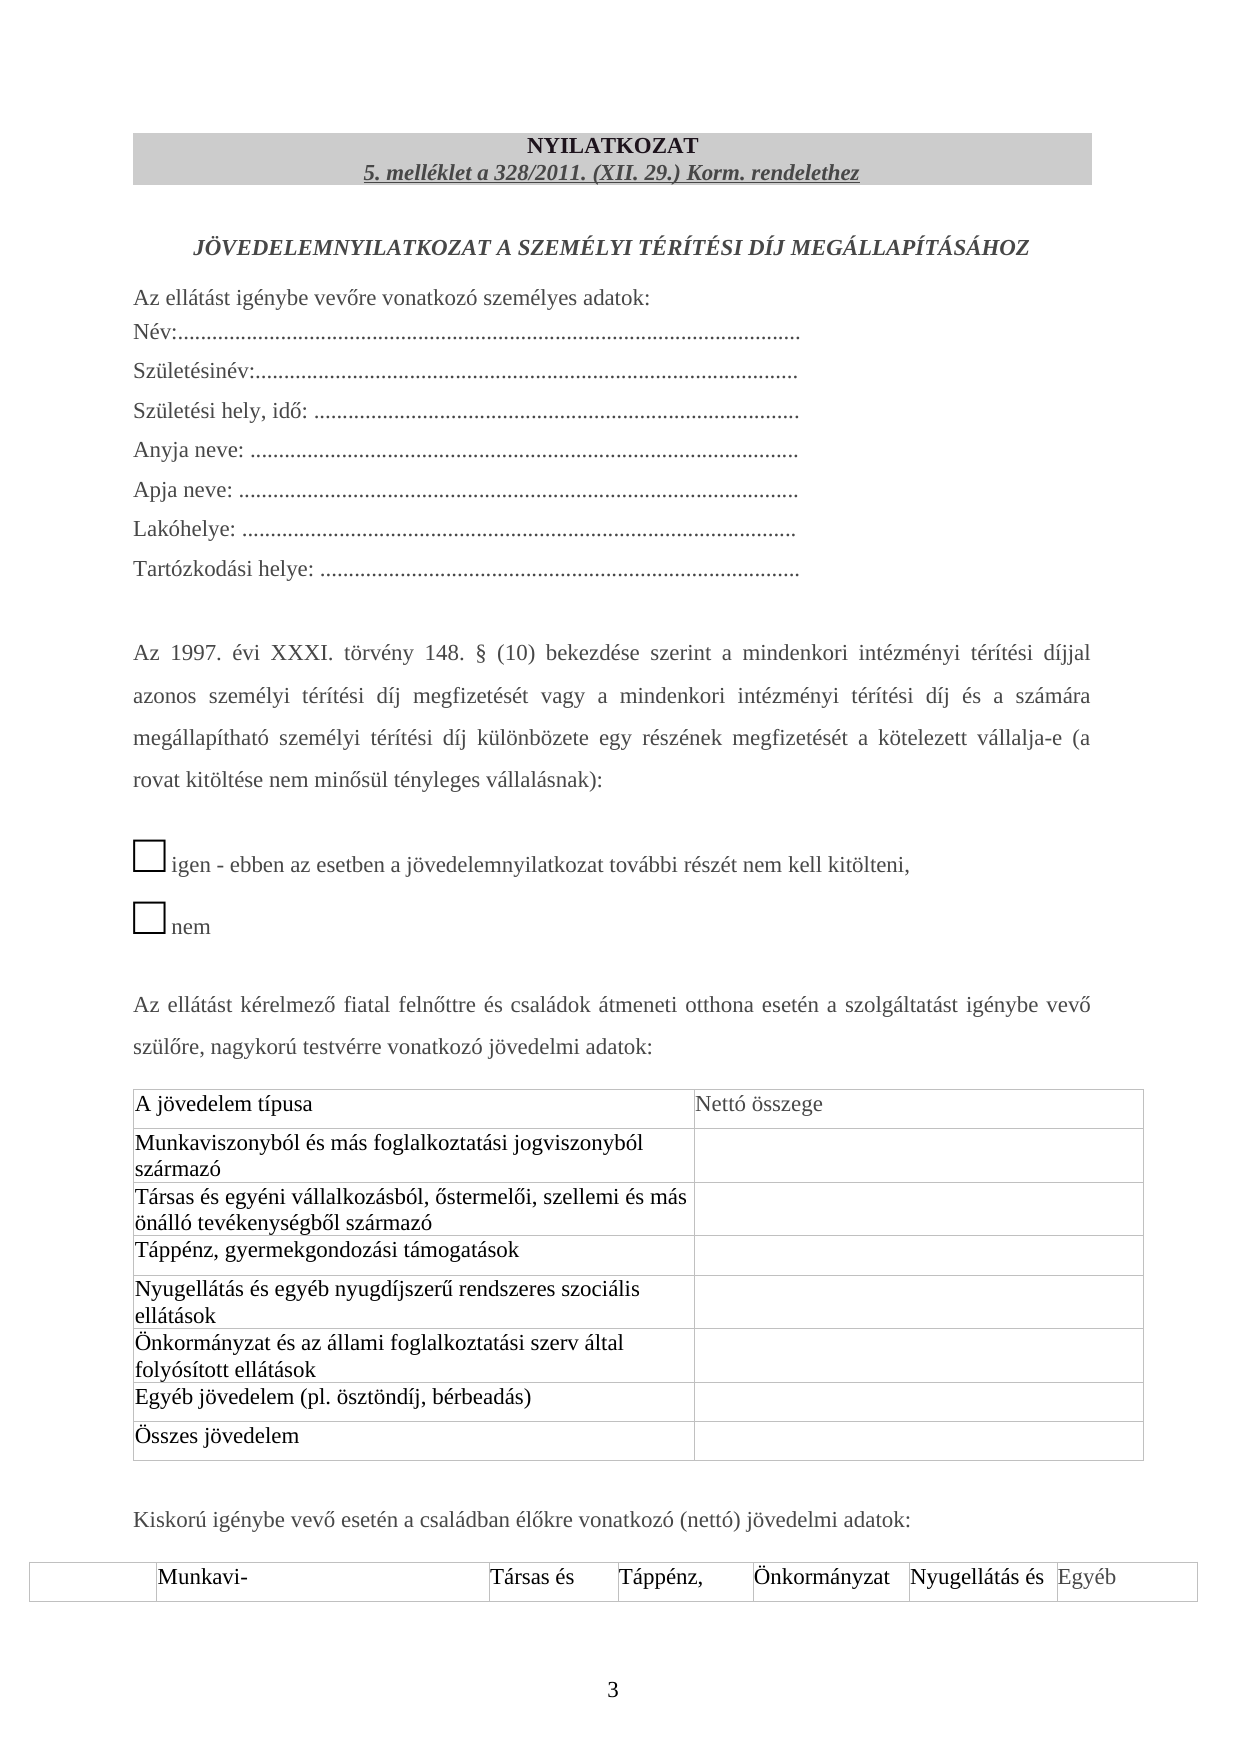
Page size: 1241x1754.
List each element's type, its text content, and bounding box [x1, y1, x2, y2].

table_cell Egyéb jövedelem (pl. ösztöndíj, bérbeadás) [134, 1383, 694, 1421]
text Lakóhelye: ................................................................................................. [133, 516, 1092, 542]
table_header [619, 1563, 753, 1601]
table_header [490, 1563, 618, 1601]
text NYILATKOZAT 5. melléklet a 328/2011. (XII. 29.) Korm. rendelethez [133, 133, 1092, 185]
table_header Egyéb jövedelem [1058, 1563, 1197, 1601]
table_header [30, 1563, 156, 1601]
table_header Nettó összege [695, 1090, 1143, 1128]
table_cell Munkaviszonyból és más foglalkoztatási jogviszonyból származó [134, 1129, 694, 1182]
table_cell Összes jövedelem [134, 1422, 694, 1460]
table_cell Táppénz, gyermekgondozási támogatások [134, 1236, 694, 1274]
table_cell Nyugellátás és egyéb nyugdíjszerű rendszeres szociális ellátások [134, 1276, 694, 1328]
text Születésinév:............................................................................................... [133, 358, 1092, 384]
text JÖVEDELEMNYILATKOZAT A SZEMÉLYI TÉRÍTÉSI DÍJ MEGÁLLAPÍTÁSÁHOZ [133, 210, 1092, 260]
text Név:............................................................................................................. [133, 318, 1092, 344]
text Az 1997. évi XXXI. törvény 148. § (10) bekezdése szerint a mindenkori intézményi térítési díjjal azonos személyi térítési díj megfizetését vagy a mindenkori intézményi térítési díj és a számára megállapítható személyi térítési díj különbözete egy részének megfizetését a kötelezett vállalja-e (a rovat kitöltése nem minősül tényleges vállalásnak): [133, 624, 1092, 792]
table_cell Önkormányzat és az állami foglalkoztatási szerv által folyósított ellátások [134, 1329, 694, 1382]
table_cell [695, 1383, 1143, 1421]
text Apja neve: .................................................................................................. [133, 476, 1092, 502]
table_cell [695, 1236, 1143, 1274]
table_header A jövedelem típusa [134, 1090, 694, 1128]
text Születési hely, idő: ..................................................................................... [133, 397, 1092, 423]
table_cell Társas és egyéni vállalkozásból, őstermelői, szellemi és más önálló tevékenységből származó [134, 1183, 694, 1235]
text Anyja neve: ................................................................................................ [133, 437, 1092, 463]
table_cell [695, 1183, 1143, 1235]
text □ igen - ebben az esetben a jövedelemnyilatkozat további részét nem kell kitölteni, [133, 822, 1092, 884]
text Tartózkodási helye: .................................................................................... [133, 555, 1092, 581]
table_cell [695, 1422, 1143, 1460]
text Az ellátást kérelmező fiatal felnőttre és családok átmeneti otthona esetén a szolgáltatást igénybe vevő szülőre, nagykorú testvérre vonatkozó jövedelmi adatok: [133, 975, 1092, 1060]
text Kiskorú igénybe vevő esetén a családban élőkre vonatkozó (nettó) jövedelmi adatok: [133, 1490, 1092, 1532]
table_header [157, 1563, 489, 1601]
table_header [754, 1563, 909, 1601]
table_cell [695, 1329, 1143, 1382]
table_cell [695, 1129, 1143, 1182]
text Az ellátást igénybe vevőre vonatkozó személyes adatok: [133, 268, 1092, 310]
table_cell [695, 1276, 1143, 1328]
text □ nem [133, 884, 1092, 946]
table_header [910, 1563, 1057, 1601]
